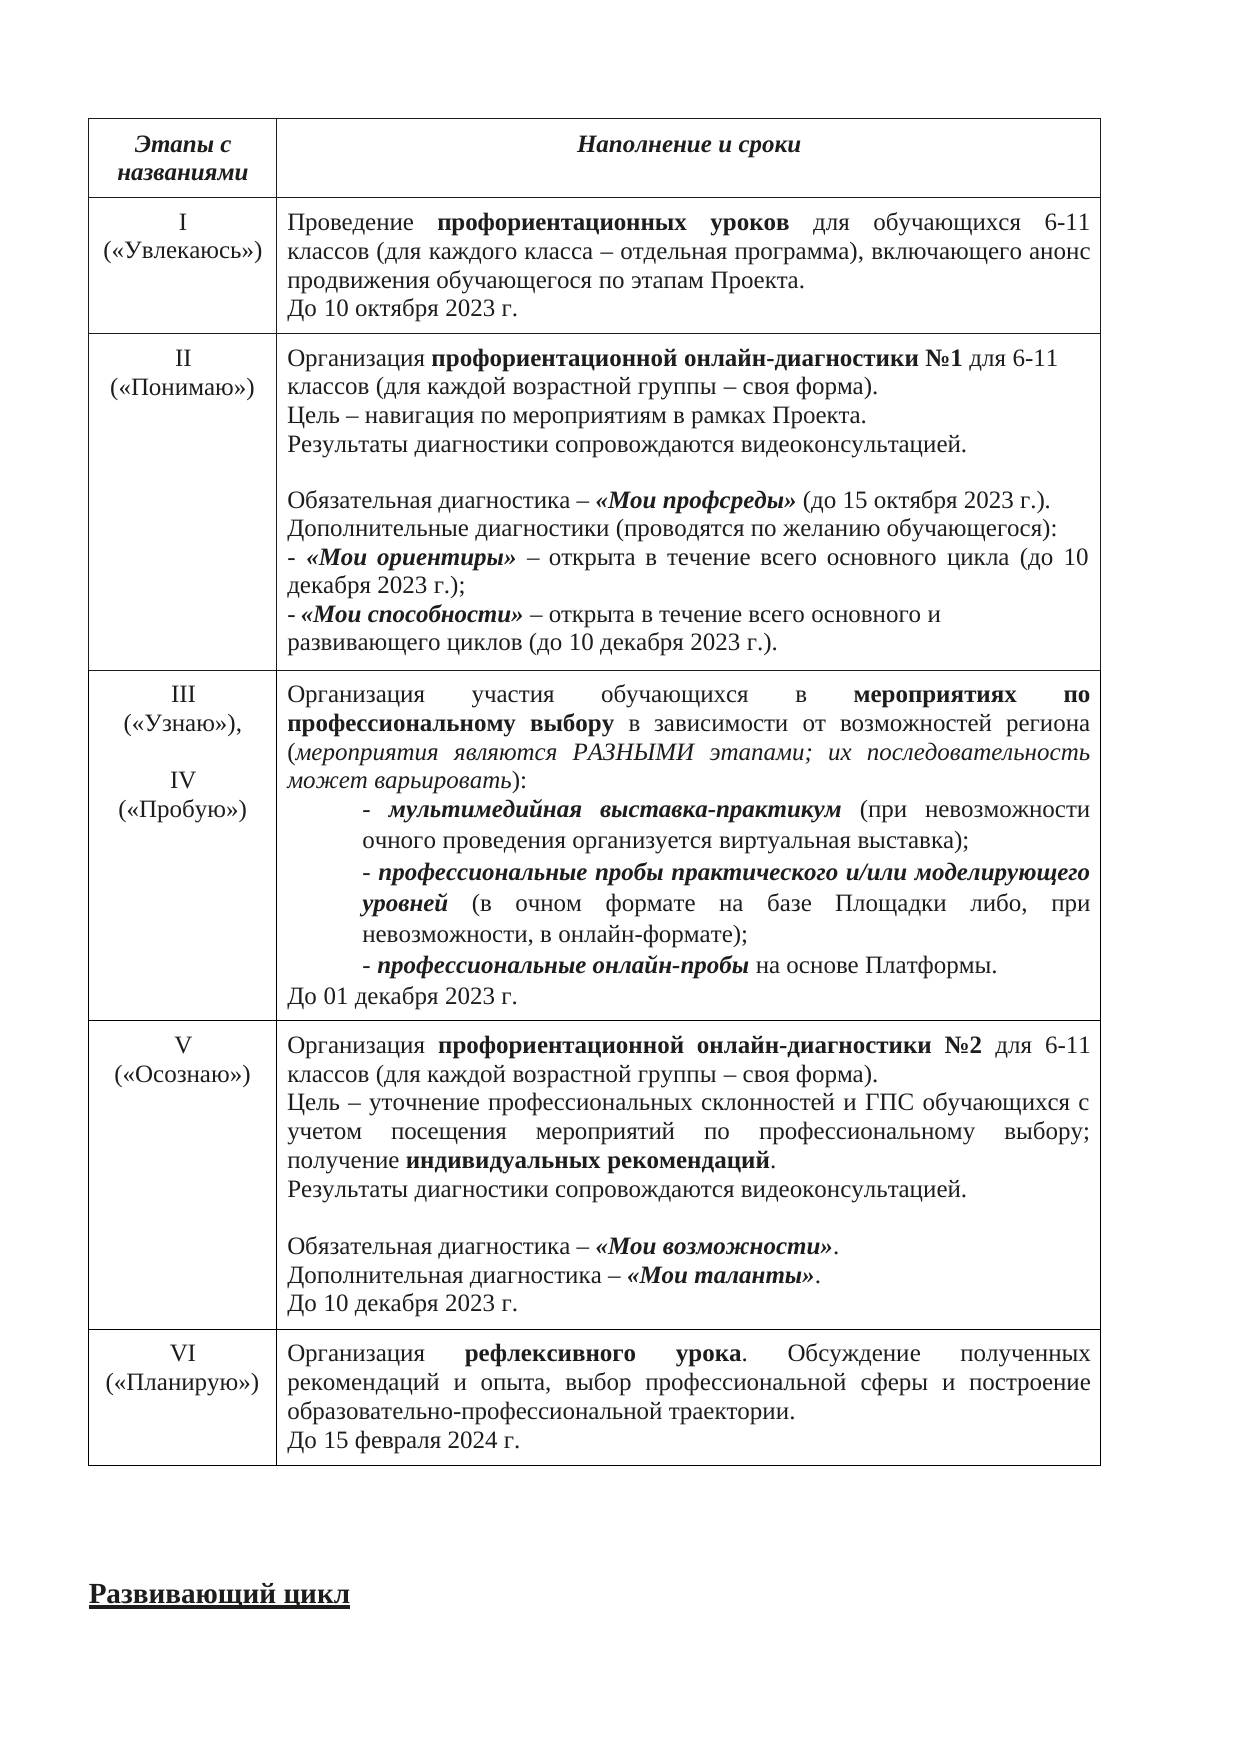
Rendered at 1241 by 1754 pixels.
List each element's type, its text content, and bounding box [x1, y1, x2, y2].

table_cell V («Осознаю») [89, 1021, 276, 1328]
table_cell Организация участия обучающихся в мероприятиях по профессиональному выбору в зависимости от возможностей региона (мероприятия являются РАЗНЫМИ этапами; их последовательность может варьировать): мультимедийная выставка-практикум (при невозможности очного проведения организуется виртуальная выставка); профессиональные пробы практического и/или моделирующего уровней (в очном формате на базе Площадки либо, при невозможности, в онлайн-формате); профессиональные онлайн-пробы на основе Платформы. До 01 декабря 2023 г. [277, 671, 1100, 1020]
table_cell Проведение профориентационных уроков для обучающихся 6-11 классов (для каждого класса – отдельная программа), включающего анонс продвижения обучающегося по этапам Проекта. До 10 октября 2023 г. [277, 198, 1100, 332]
table_cell VI («Планирую») [89, 1330, 276, 1464]
table_cell Организация профориентационной онлайн-диагностики №1 для 6-11 классов (для каждой возрастной группы – своя форма). Цель – навигация по мероприятиям в рамках Проекта. Результаты диагностики сопровождаются видеоконсультацией. Обязательная диагностика – «Мои профсреды» (до 15 октября 2023 г.). Дополнительные диагностики (проводятся по желанию обучающегося): «Мои ориентиры» – открыта в течение всего основного цикла (до 10 декабря 2023 г.); «Мои способности» – открыта в течение всего основного и развивающего циклов (до 10 декабря 2023 г.). [277, 334, 1100, 669]
table_cell Организация рефлексивного урока. Обсуждение полученных рекомендаций и опыта, выбор профессиональной сферы и построение образовательно-профессиональной траектории. До 15 февраля 2024 г. [277, 1330, 1100, 1464]
table_cell III («Узнаю»), IV («Пробую») [89, 671, 276, 1020]
table_header Этапы с названиями [89, 119, 276, 197]
table_cell Организация профориентационной онлайн-диагностики №2 для 6-11 классов (для каждой возрастной группы – своя форма). Цель – уточнение профессиональных склонностей и ГПС обучающихся с учетом посещения мероприятий по профессиональному выбору; получение индивидуальных рекомендаций. Результаты диагностики сопровождаются видеоконсультацией. Обязательная диагностика – «Мои возможности». Дополнительная диагностика – «Мои таланты». До 10 декабря 2023 г. [277, 1021, 1100, 1328]
subtitle Развивающий цикл [88, 1576, 1063, 1610]
table_cell II («Понимаю») [89, 334, 276, 669]
table_header Наполнение и сроки [277, 119, 1100, 197]
table_cell I («Увлекаюсь») [89, 198, 276, 332]
